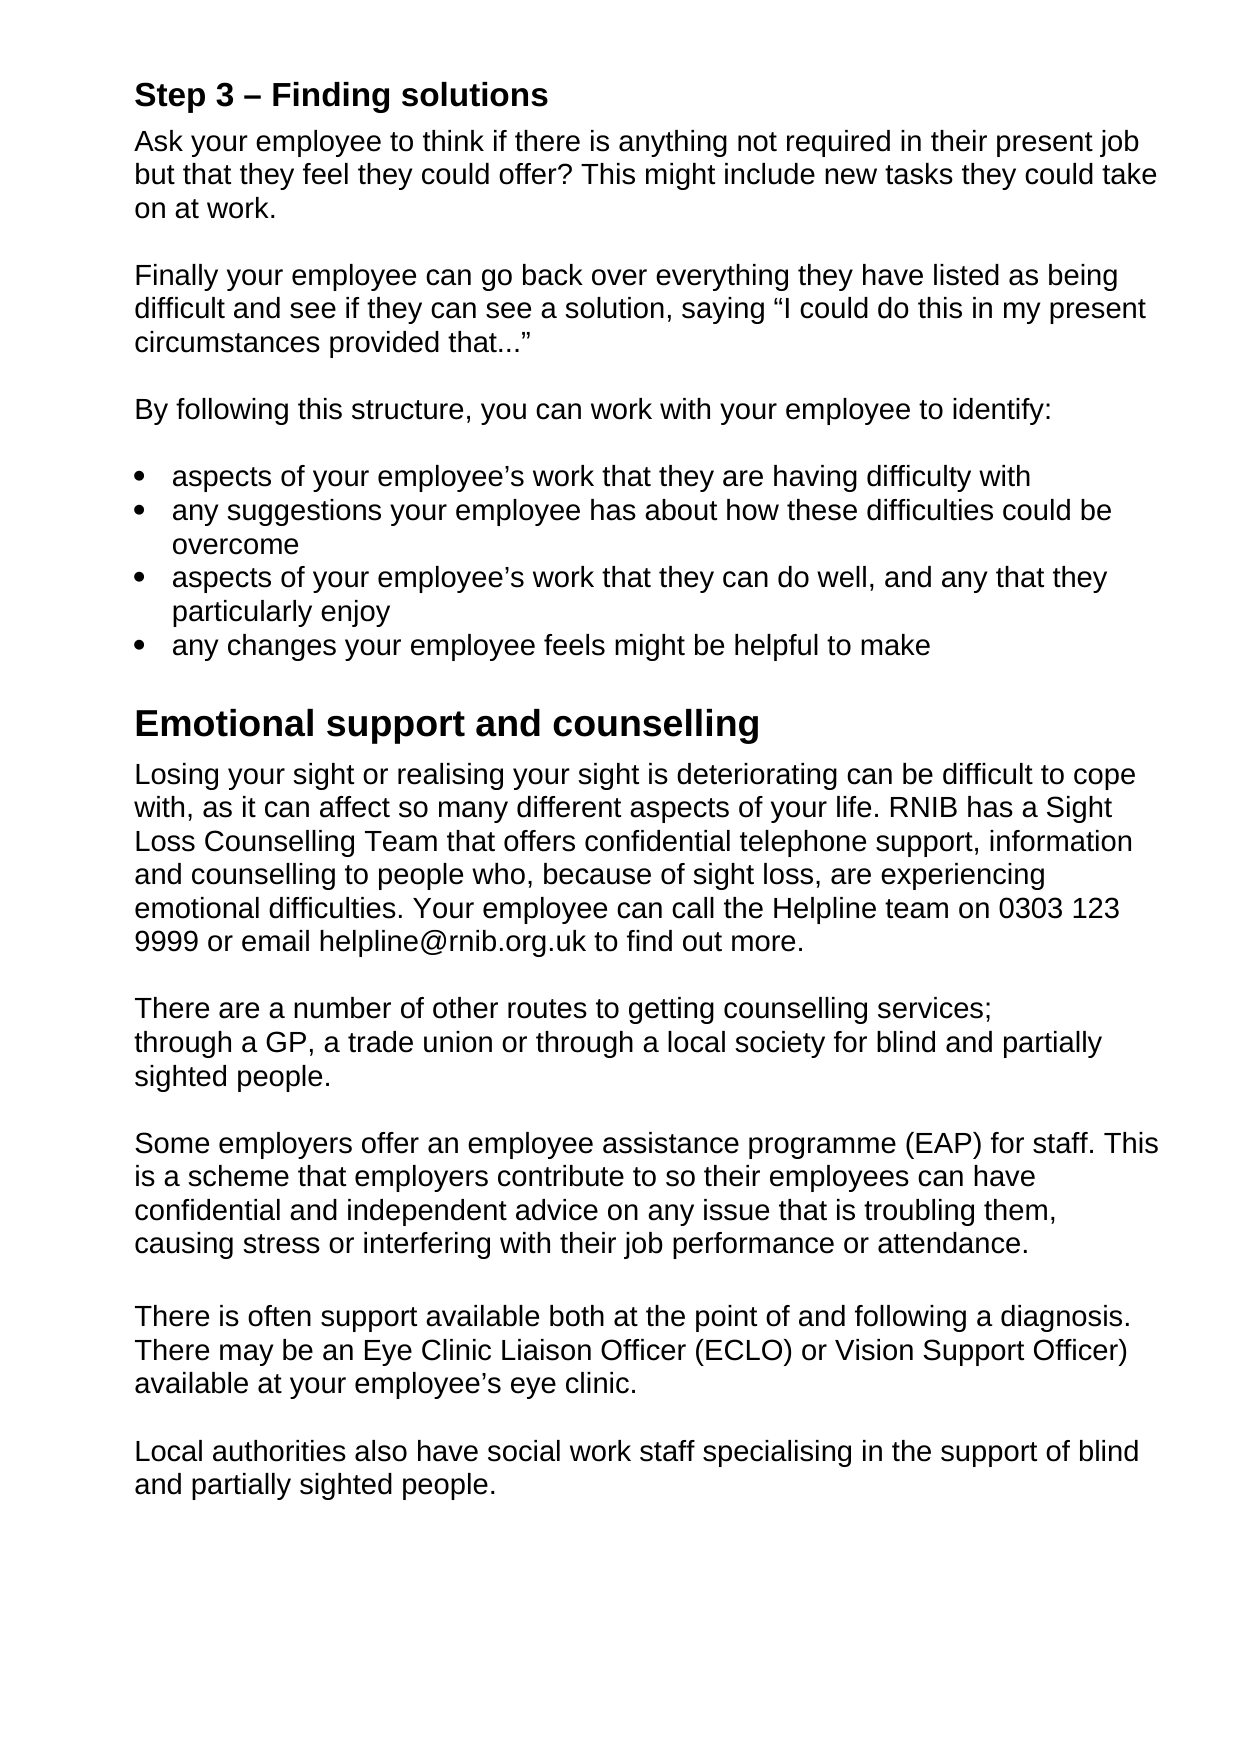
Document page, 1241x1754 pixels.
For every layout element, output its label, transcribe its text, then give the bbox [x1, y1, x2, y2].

list any suggestions your employee has about how these difficulties could be overcome [134, 493, 1165, 560]
text Local authorities also have social work staff specialising in the support of blind and partially sighted people. [134, 1434, 1165, 1501]
list any changes your employee feels might be helpful to make [134, 628, 1165, 661]
text Finally your employee can go back over everything they have listed as being difficult and see if they can see a solution, saying “I could do this in my present circumstances provided that...” [134, 258, 1165, 359]
text Some employers offer an employee assistance programme (EAP) for staff. This is a scheme that employers contribute to so their employees can have confidential and independent advice on any issue that is troubling them, causing stress or interfering with their job performance or attendance. [134, 1126, 1165, 1260]
text By following this structure, you can work with your employee to identify: [134, 392, 1165, 426]
text Ask your employee to think if there is anything not required in their present job but that they feel they could offer? This might include new tasks they could take on at work. [134, 124, 1165, 224]
text Losing your sight or realising your sight is deteriorating can be difficult to cope with, as it can affect so many different aspects of your life. RNIB has a Sight Loss Counselling Team that offers confidential telephone support, information and counselling to people who, because of sight loss, are experiencing emotional difficulties. Your employee can call the Helpline team on 0303 123 9999 or email helpline@rnib.org.uk to find out more. [134, 757, 1165, 958]
subtitle Step 3 – Finding solutions [134, 75, 1165, 113]
list aspects of your employee’s work that they are having difficulty with [134, 459, 1165, 493]
subtitle Emotional support and counselling [134, 701, 1165, 744]
list aspects of your employee’s work that they can do well, and any that they particularly enjoy [134, 560, 1165, 628]
text There is often support available both at the point of and following a diagnosis. [134, 1299, 1165, 1333]
text There may be an Eye Clinic Liaison Officer (ECLO) or Vision Support Officer) available at your employee’s eye clinic. [134, 1333, 1165, 1400]
text There are a number of other routes to getting counselling services; [134, 991, 1165, 1025]
text through a GP, a trade union or through a local society for blind and partially sighted people. [134, 1025, 1165, 1092]
